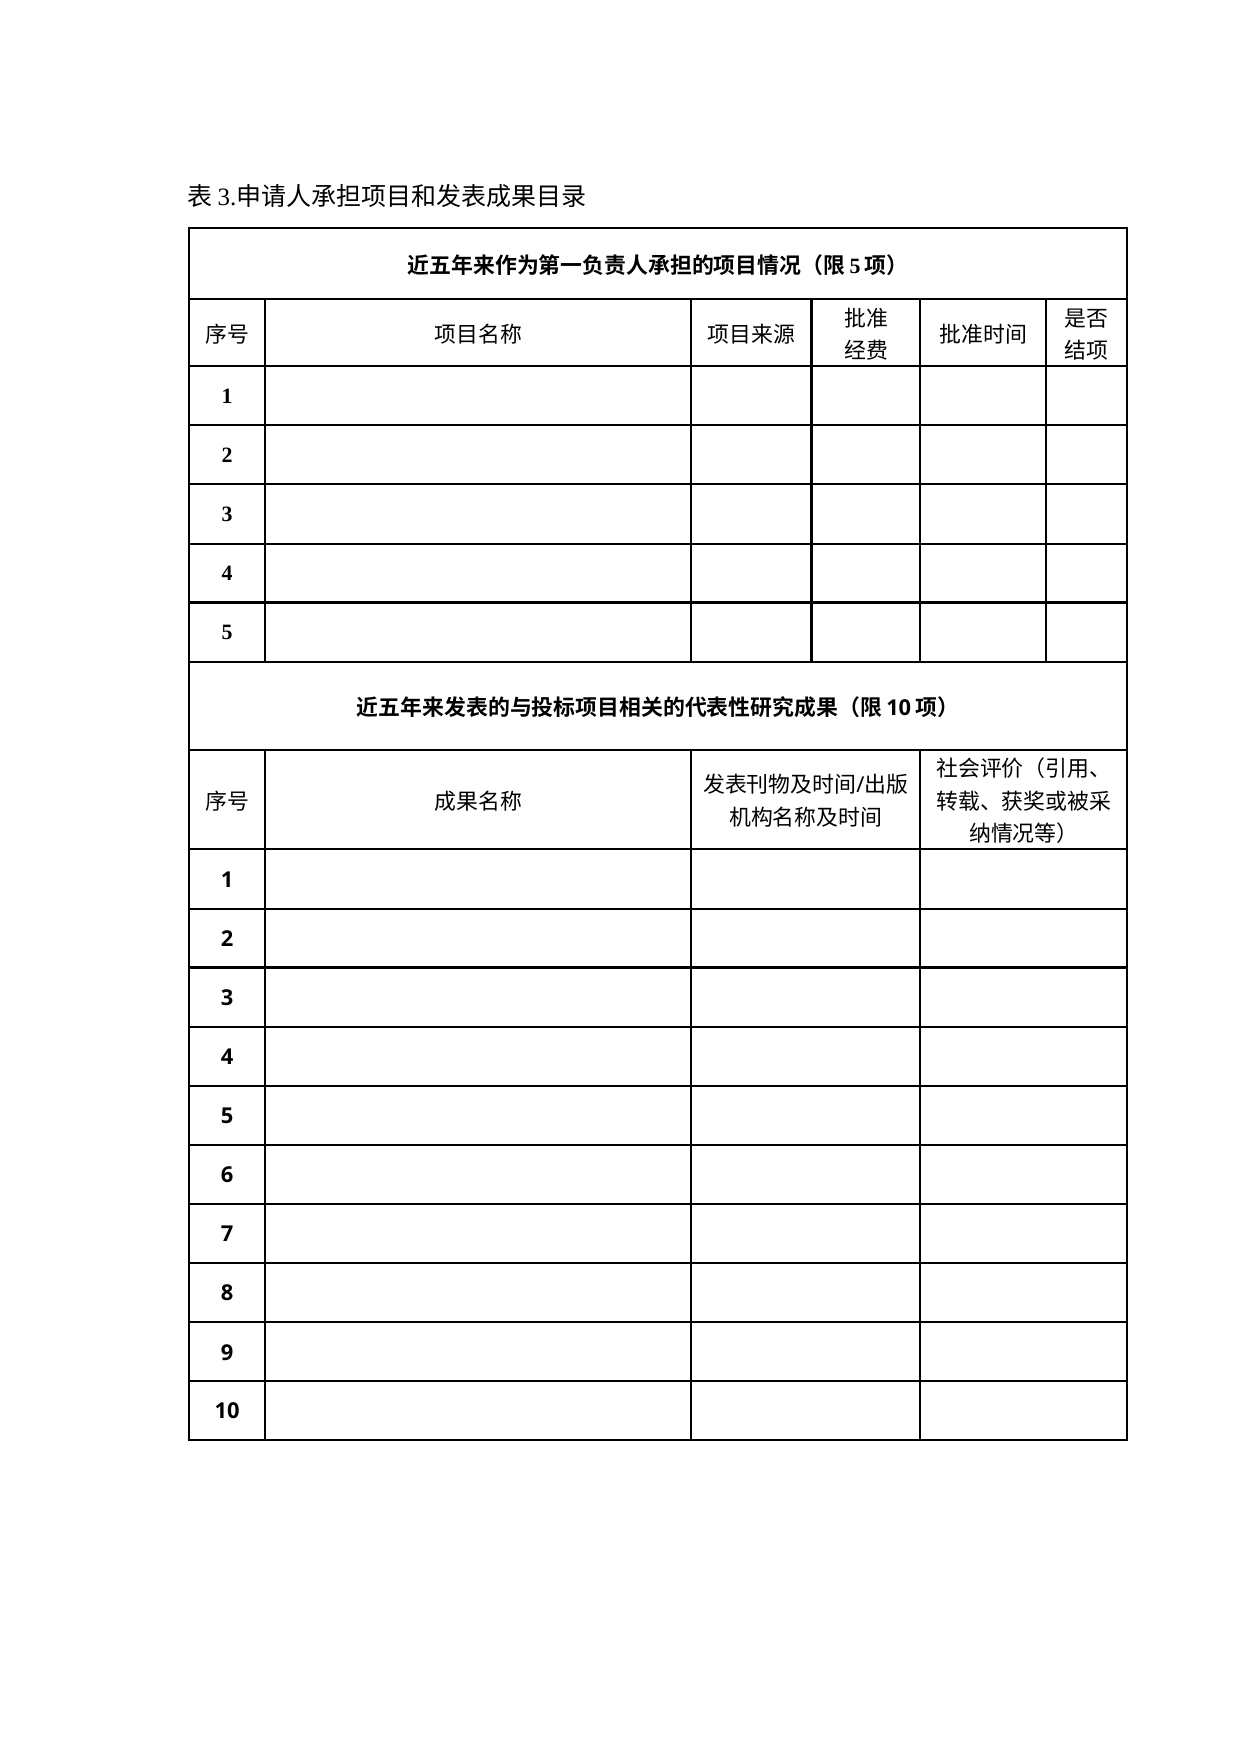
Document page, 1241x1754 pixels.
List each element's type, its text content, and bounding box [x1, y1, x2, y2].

table_cell 10 [190, 1382, 264, 1439]
table_cell [921, 604, 1045, 661]
table_cell 9 [190, 1323, 264, 1380]
table_cell [921, 1382, 1126, 1439]
table_cell [1047, 604, 1126, 661]
table_cell [921, 485, 1045, 542]
table_cell [921, 545, 1045, 601]
table_cell [921, 367, 1045, 424]
table_cell [266, 1382, 690, 1439]
table_cell [266, 545, 690, 601]
table_cell [266, 426, 690, 483]
table_cell 项目来源 [692, 300, 810, 365]
table_cell [692, 485, 810, 542]
table_cell 发表刊物及时间/出版机构名称及时间 [692, 751, 919, 848]
table_cell [813, 604, 919, 661]
table_cell 8 [190, 1264, 264, 1321]
table_cell 批准时间 [921, 300, 1045, 365]
table_cell [813, 426, 919, 483]
table_cell [921, 1087, 1126, 1144]
table_cell [266, 1028, 690, 1084]
table_cell [692, 1205, 919, 1262]
table_cell [266, 969, 690, 1026]
table_cell [266, 1146, 690, 1203]
table_cell [1047, 485, 1126, 542]
table_cell 3 [190, 485, 264, 542]
table_cell [692, 1323, 919, 1380]
table_cell 4 [190, 545, 264, 601]
table_cell [921, 1323, 1126, 1380]
table_cell [921, 910, 1126, 966]
table_cell [692, 1028, 919, 1084]
table_cell [692, 426, 810, 483]
table_cell 5 [190, 604, 264, 661]
table_cell [692, 910, 919, 966]
table_cell [692, 1264, 919, 1321]
table_cell 2 [190, 426, 264, 483]
table_cell 近五年来发表的与投标项目相关的代表性研究成果（限10项） [190, 663, 1126, 749]
table_cell [266, 1087, 690, 1144]
table_cell [266, 1205, 690, 1262]
table_cell [692, 1382, 919, 1439]
table_cell [266, 850, 690, 907]
table_cell [921, 850, 1126, 907]
table_cell [692, 850, 919, 907]
table_cell [266, 604, 690, 661]
table_cell 是否结项 [1047, 300, 1126, 365]
table_header 近五年来作为第一负责人承担的项目情况（限5项） [190, 229, 1126, 298]
table_cell [1047, 545, 1126, 601]
table_cell [813, 545, 919, 601]
text 表3.申请人承担项目和发表成果目录 [187, 162, 1053, 227]
table_cell [813, 485, 919, 542]
table_cell [692, 367, 810, 424]
table_cell [1047, 426, 1126, 483]
table_cell [921, 426, 1045, 483]
table_cell 2 [190, 910, 264, 966]
table_cell 序号 [190, 300, 264, 365]
table_cell [813, 367, 919, 424]
table_cell 6 [190, 1146, 264, 1203]
table_cell 社会评价（引用、转载、获奖或被采纳情况等） [921, 751, 1126, 848]
table_cell 4 [190, 1028, 264, 1084]
table_cell [266, 367, 690, 424]
table_cell [692, 969, 919, 1026]
table_cell 序号 [190, 751, 264, 848]
table_cell 成果名称 [266, 751, 690, 848]
table_cell [921, 969, 1126, 1026]
table_cell 1 [190, 850, 264, 907]
table_cell 7 [190, 1205, 264, 1262]
table_cell 批准 经费 [813, 300, 919, 365]
table_cell [692, 545, 810, 601]
table_cell [266, 485, 690, 542]
table_cell [921, 1205, 1126, 1262]
table_cell [692, 1146, 919, 1203]
table_cell [266, 1264, 690, 1321]
table_cell 1 [190, 367, 264, 424]
table_cell [266, 1323, 690, 1380]
table_cell [692, 604, 810, 661]
table_cell 3 [190, 969, 264, 1026]
table_cell [921, 1146, 1126, 1203]
table_cell [1047, 367, 1126, 424]
table_cell [921, 1264, 1126, 1321]
table_cell [921, 1028, 1126, 1084]
table_cell [266, 910, 690, 966]
table_cell 5 [190, 1087, 264, 1144]
table_cell 项目名称 [266, 300, 690, 365]
table_cell [692, 1087, 919, 1144]
